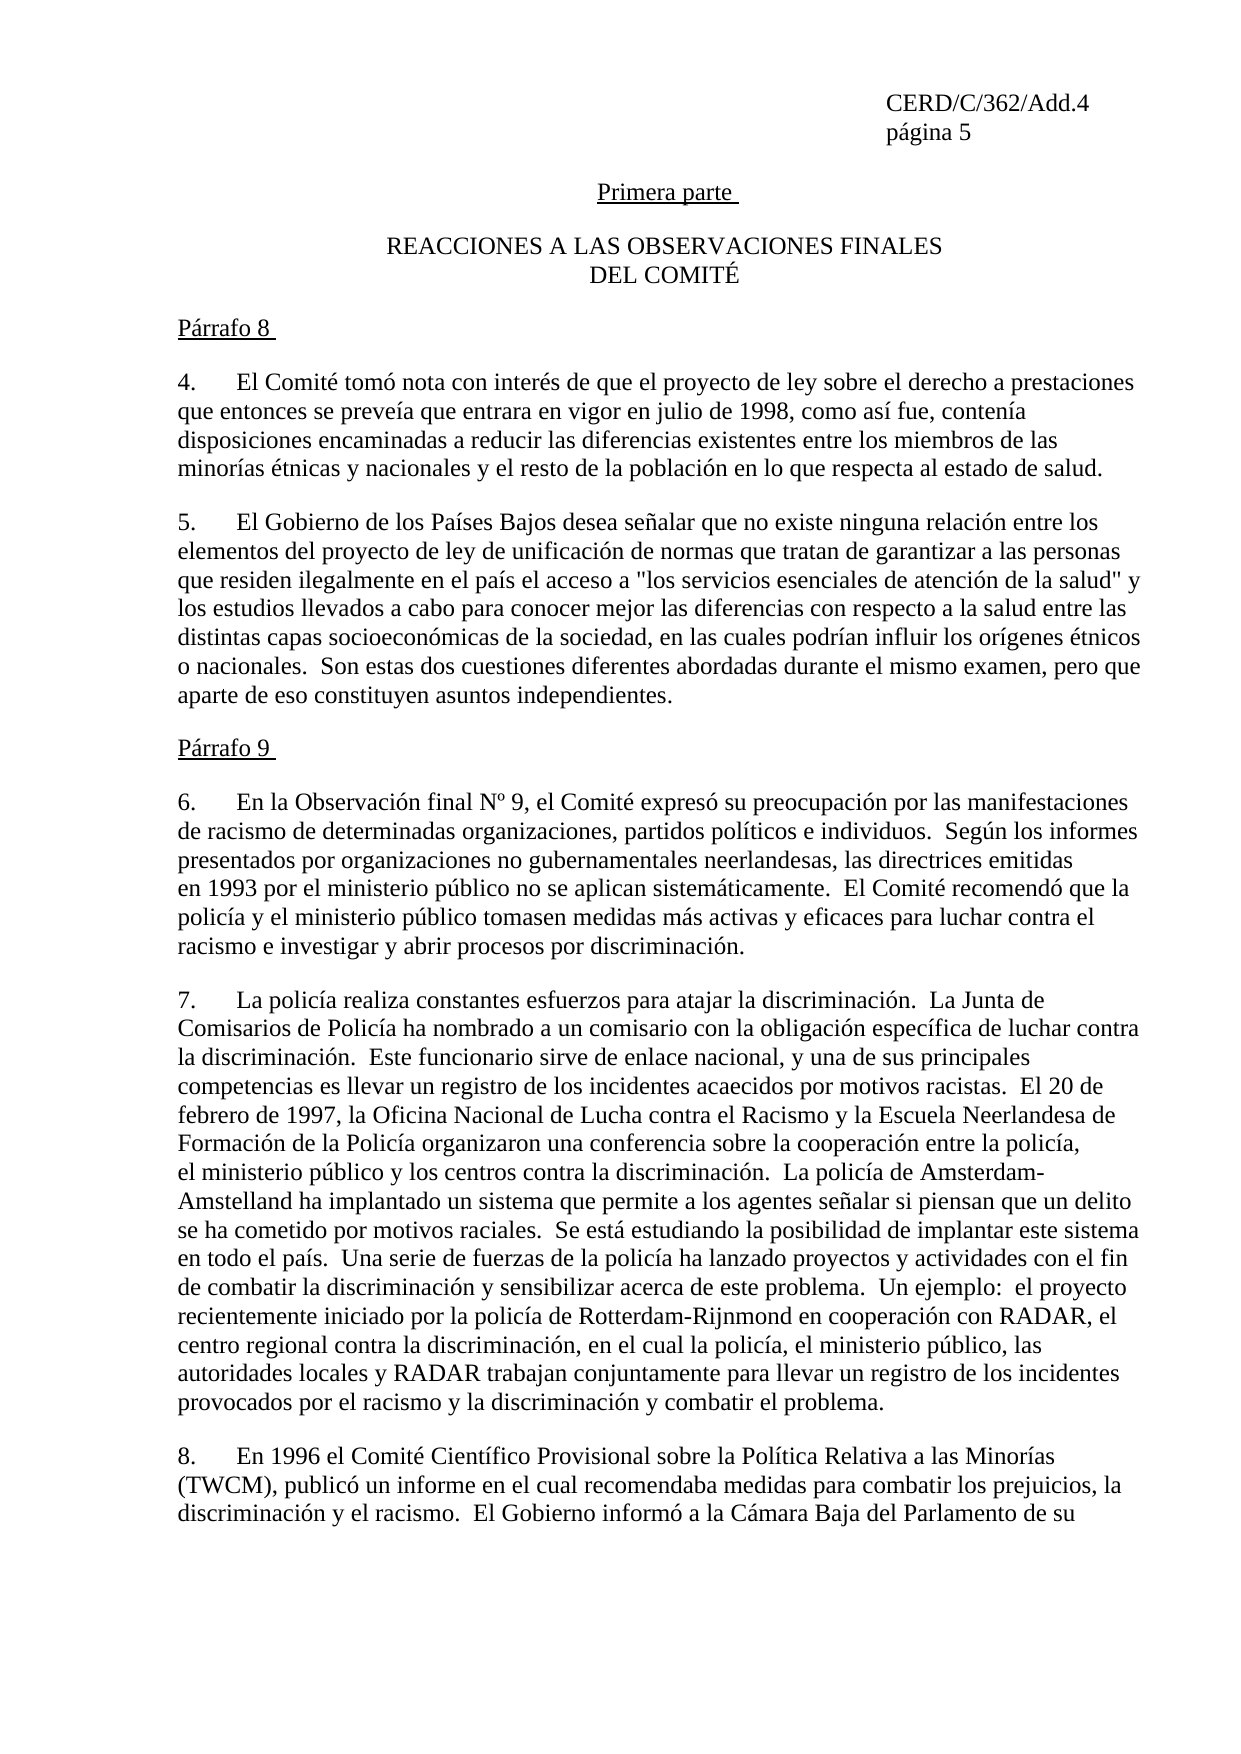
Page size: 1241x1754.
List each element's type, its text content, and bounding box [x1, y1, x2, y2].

text Párrafo 8 [177, 313, 1152, 342]
text 7. La policía realiza constantes esfuerzos para atajar la discriminación. La Junta de Comisarios de Policía ha nombrado a un comisario con la obligación específica de luchar contra la discriminación. Este funcionario sirve de enlace nacional, y una de sus principales competencias es llevar un registro de los incidentes acaecidos por motivos racistas. El 20 de febrero de 1997, la Oficina Nacional de Lucha contra el Racismo y la Escuela Neerlandesa de Formación de la Policía organizaron una conferencia sobre la cooperación entre la policía, el ministerio público y los centros contra la discriminación. La policía de Amsterdam-Amstelland ha implantado un sistema que permite a los agentes señalar si piensan que un delito se ha cometido por motivos raciales. Se está estudiando la posibilidad de implantar este sistema en todo el país. Una serie de fuerzas de la policía ha lanzado proyectos y actividades con el fin de combatir la discriminación y sensibilizar acerca de este problema. Un ejemplo: el proyecto recientemente iniciado por la policía de Rotterdam-Rijnmond en cooperación con RADAR, el centro regional contra la discriminación, en el cual la policía, el ministerio público, las autoridades locales y RADAR trabajan conjuntamente para llevar un registro de los incidentes provocados por el racismo y la discriminación y combatir el problema. [177, 985, 1152, 1416]
text REACCIONES A LAS OBSERVACIONES FINALES DEL COMITÉ [177, 231, 1152, 288]
text 4. El Comité tomó nota con interés de que el proyecto de ley sobre el derecho a prestaciones que entonces se preveía que entrara en vigor en julio de 1998, como así fue, contenía disposiciones encaminadas a reducir las diferencias existentes entre los miembros de las minorías étnicas y nacionales y el resto de la población en lo que respecta al estado de salud. [177, 367, 1152, 482]
text 5. El Gobierno de los Países Bajos desea señalar que no existe ninguna relación entre los elementos del proyecto de ley de unificación de normas que tratan de garantizar a las personas que residen ilegalmente en el país el acceso a "los servicios esenciales de atención de la salud" y los estudios llevados a cabo para conocer mejor las diferencias con respecto a la salud entre las distintas capas socioeconómicas de la sociedad, en las cuales podrían influir los orígenes étnicos o nacionales. Son estas dos cuestiones diferentes abordadas durante el mismo examen, pero que aparte de eso constituyen asuntos independientes. [177, 507, 1152, 708]
text Párrafo 9 [177, 733, 1152, 762]
text Primera parte [177, 177, 1152, 206]
text 6. En la Observación final Nº 9, el Comité expresó su preocupación por las manifestaciones de racismo de determinadas organizaciones, partidos políticos e individuos. Según los informes presentados por organizaciones no gubernamentales neerlandesas, las directrices emitidas en 1993 por el ministerio público no se aplican sistemáticamente. El Comité recomendó que la policía y el ministerio público tomasen medidas más activas y eficaces para luchar contra el racismo e investigar y abrir procesos por discriminación. [177, 787, 1152, 960]
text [177, 1441, 1152, 1527]
